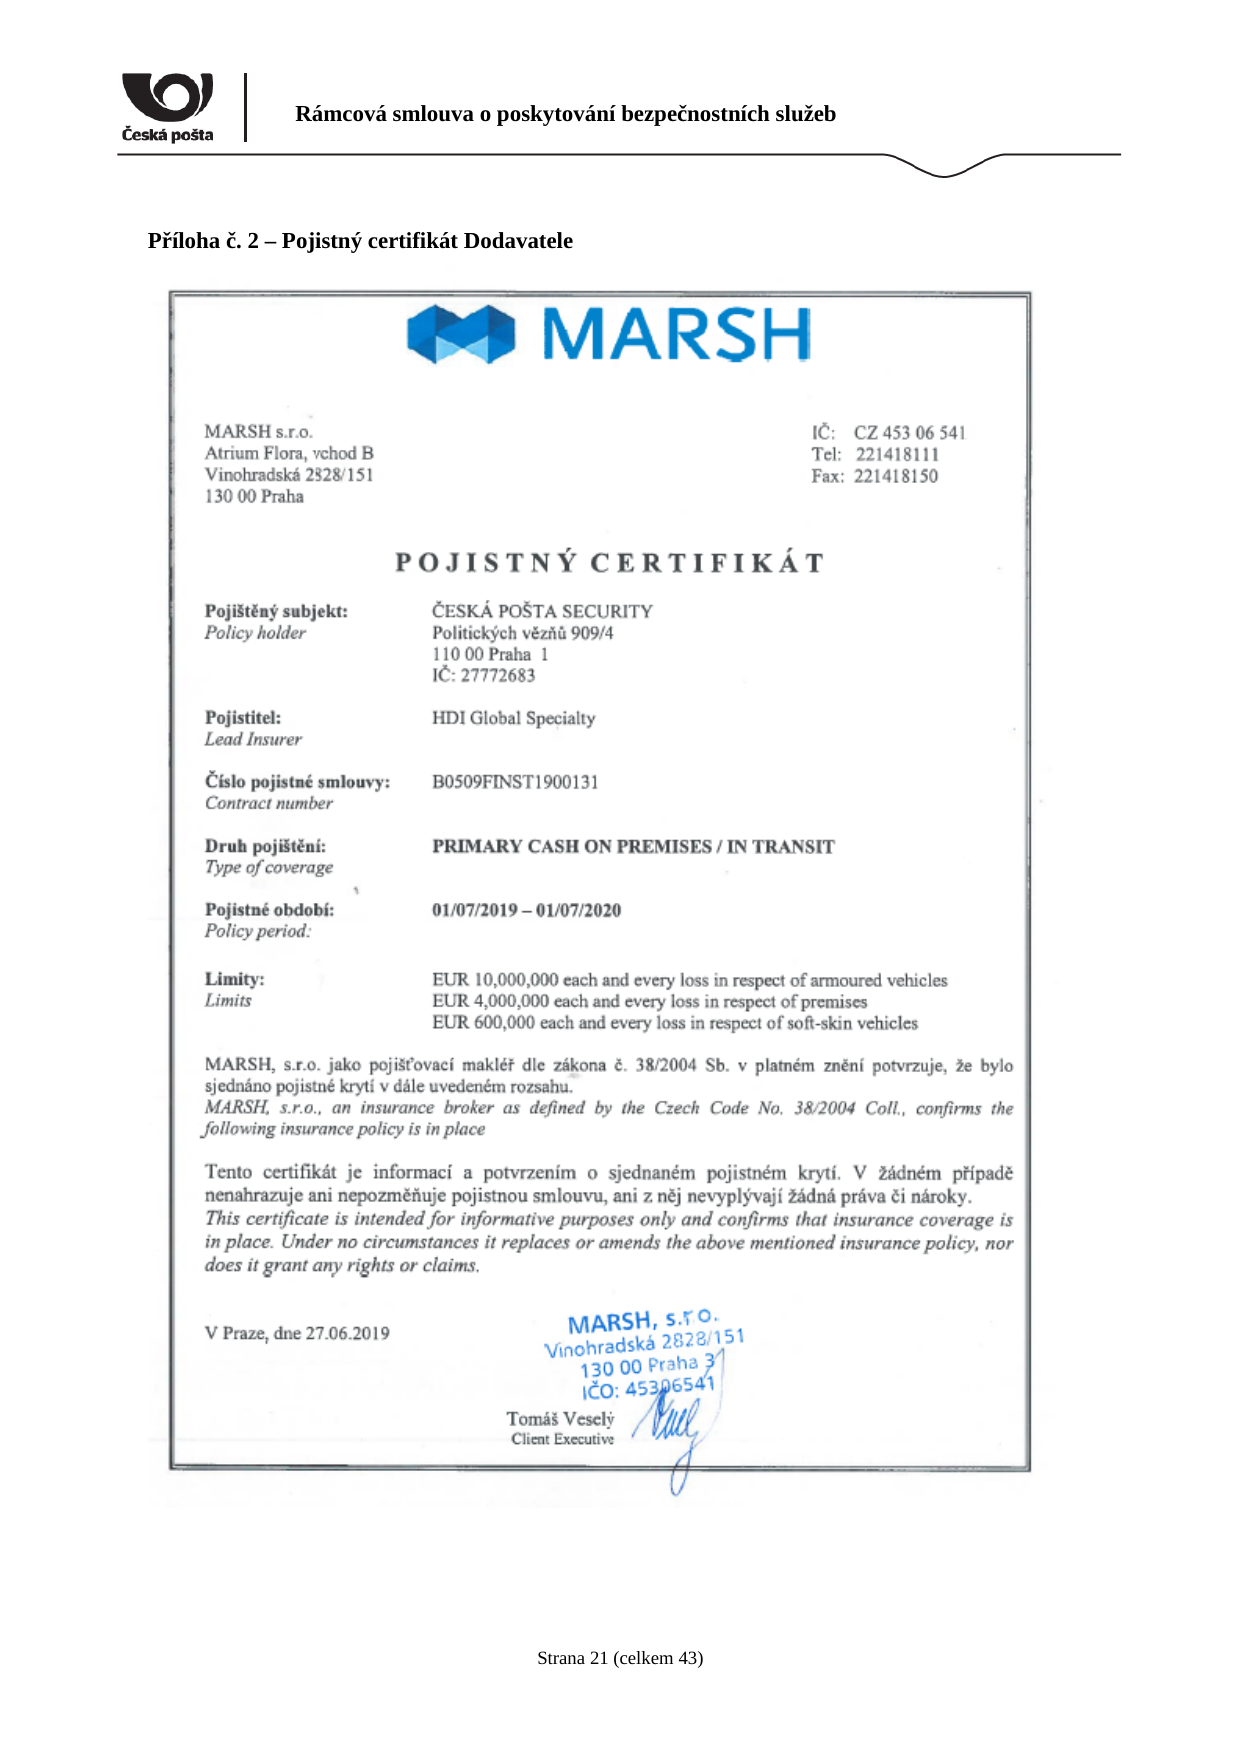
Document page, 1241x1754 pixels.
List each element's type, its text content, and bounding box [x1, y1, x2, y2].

list Příloha č. 2 – Pojistný certifikát Dodavatele [148, 227, 1093, 253]
picture [147, 265, 1060, 1508]
picture [117, 153, 1122, 178]
